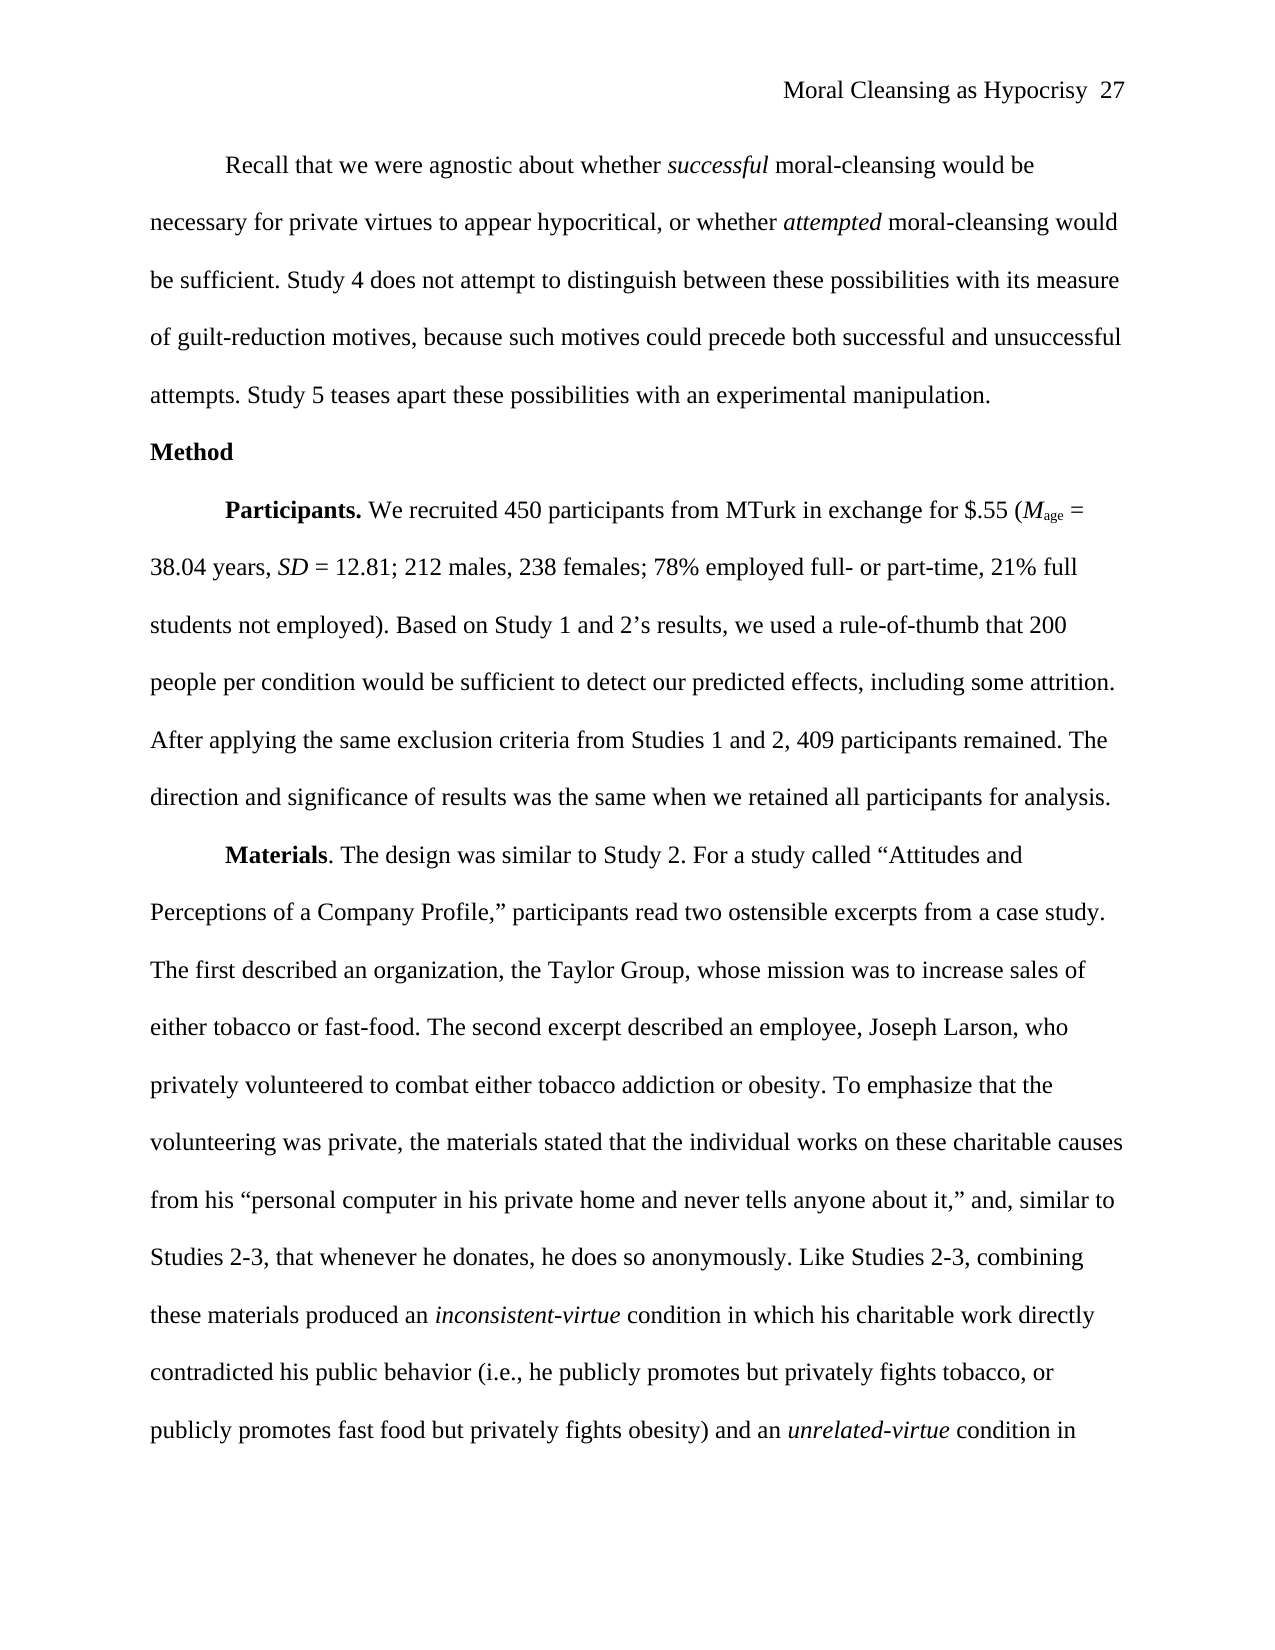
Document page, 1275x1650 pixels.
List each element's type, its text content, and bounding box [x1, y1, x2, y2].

text Method [150, 437, 1125, 466]
text Recall that we were agnostic about whether successful moral-cleansing would be necessary for private virtues to appear hypocritical, or whether attempted moral-cleansing would be sufficient. Study 4 does not attempt to distinguish between these possibilities with its measure of guilt-reduction motives, because such motives could precede both successful and unsuccessful attempts. Study 5 teases apart these possibilities with an experimental manipulation. [150, 150, 1125, 409]
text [150, 840, 1125, 1444]
text Participants. We recruited 450 participants from MTurk in exchange for $.55 (Mage = 38.04 years, SD = 12.81; 212 males, 238 females; 78% employed full- or part-time, 21% full students not employed). Based on Study 1 and 2’s results, we used a rule-of-thumb that 200 people per condition would be sufficient to detect our predicted effects, including some attrition. After applying the same exclusion criteria from Studies 1 and 2, 409 participants remained. The direction and significance of results was the same when we retained all participants for analysis. [150, 495, 1125, 811]
